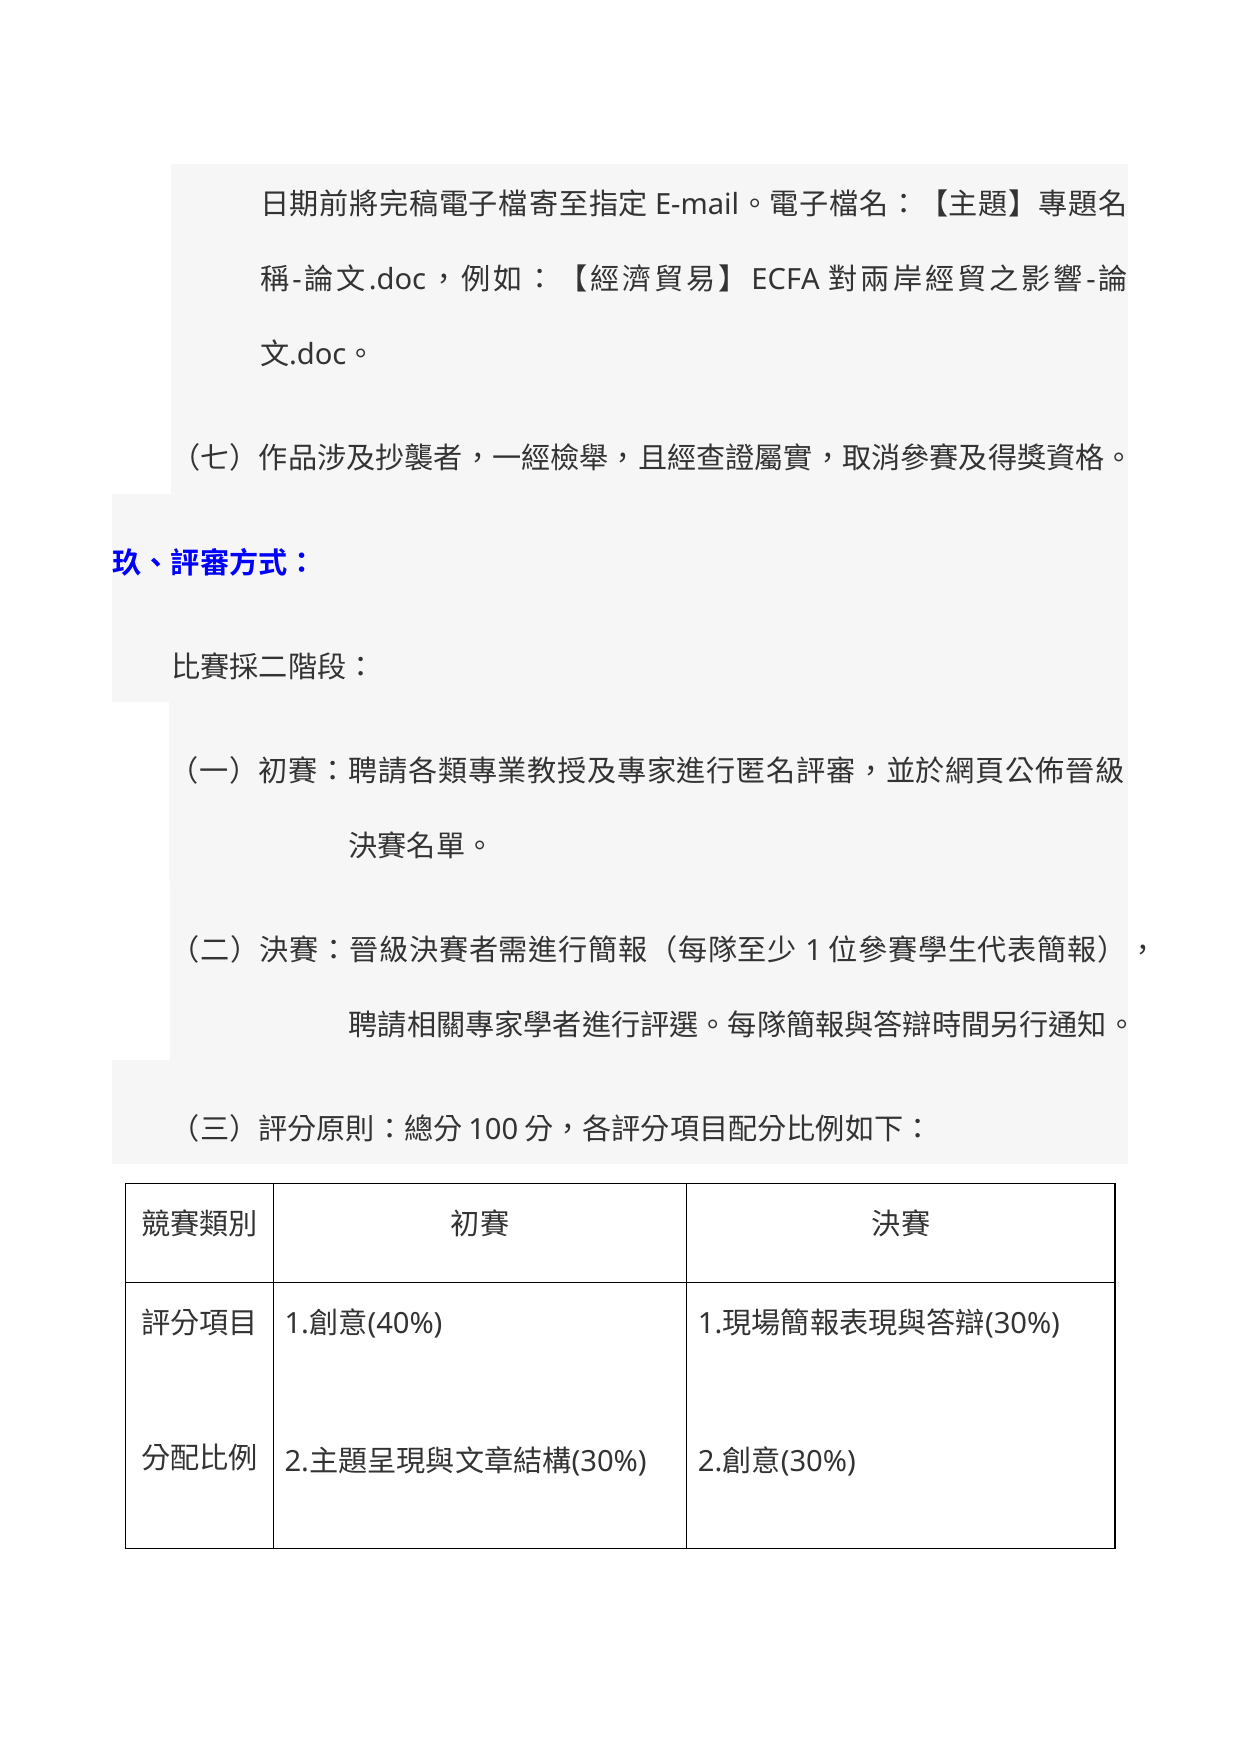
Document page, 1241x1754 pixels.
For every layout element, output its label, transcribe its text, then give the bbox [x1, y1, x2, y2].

table_cell 評分項目分配比例 [126, 1283, 273, 1548]
table_header 決賽 [687, 1184, 1114, 1282]
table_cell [274, 1283, 686, 1548]
text 比賽採二階段： [112, 627, 1128, 702]
text （二）決賽：晉級決賽者需進行簡報（每隊至少1位參賽學生代表簡報），聘請相關專家學者進行評選。每隊簡報與答辯時間另行通知。 [170, 910, 1128, 1060]
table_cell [687, 1283, 1114, 1548]
table_header 初賽 [274, 1184, 686, 1282]
text （三）評分原則：總分100分，各評分項目配分比例如下： [112, 1089, 1128, 1164]
text 玖、評審方式： [112, 523, 1128, 598]
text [171, 164, 1128, 389]
text （一）初賽：聘請各類專業教授及專家進行匿名評審，並於網頁公佈晉級決賽名單。 [169, 731, 1128, 881]
text （七）作品涉及抄襲者，一經檢舉，且經查證屬實，取消參賽及得獎資格。 [171, 419, 1128, 494]
table_header 競賽類別 [126, 1184, 273, 1282]
